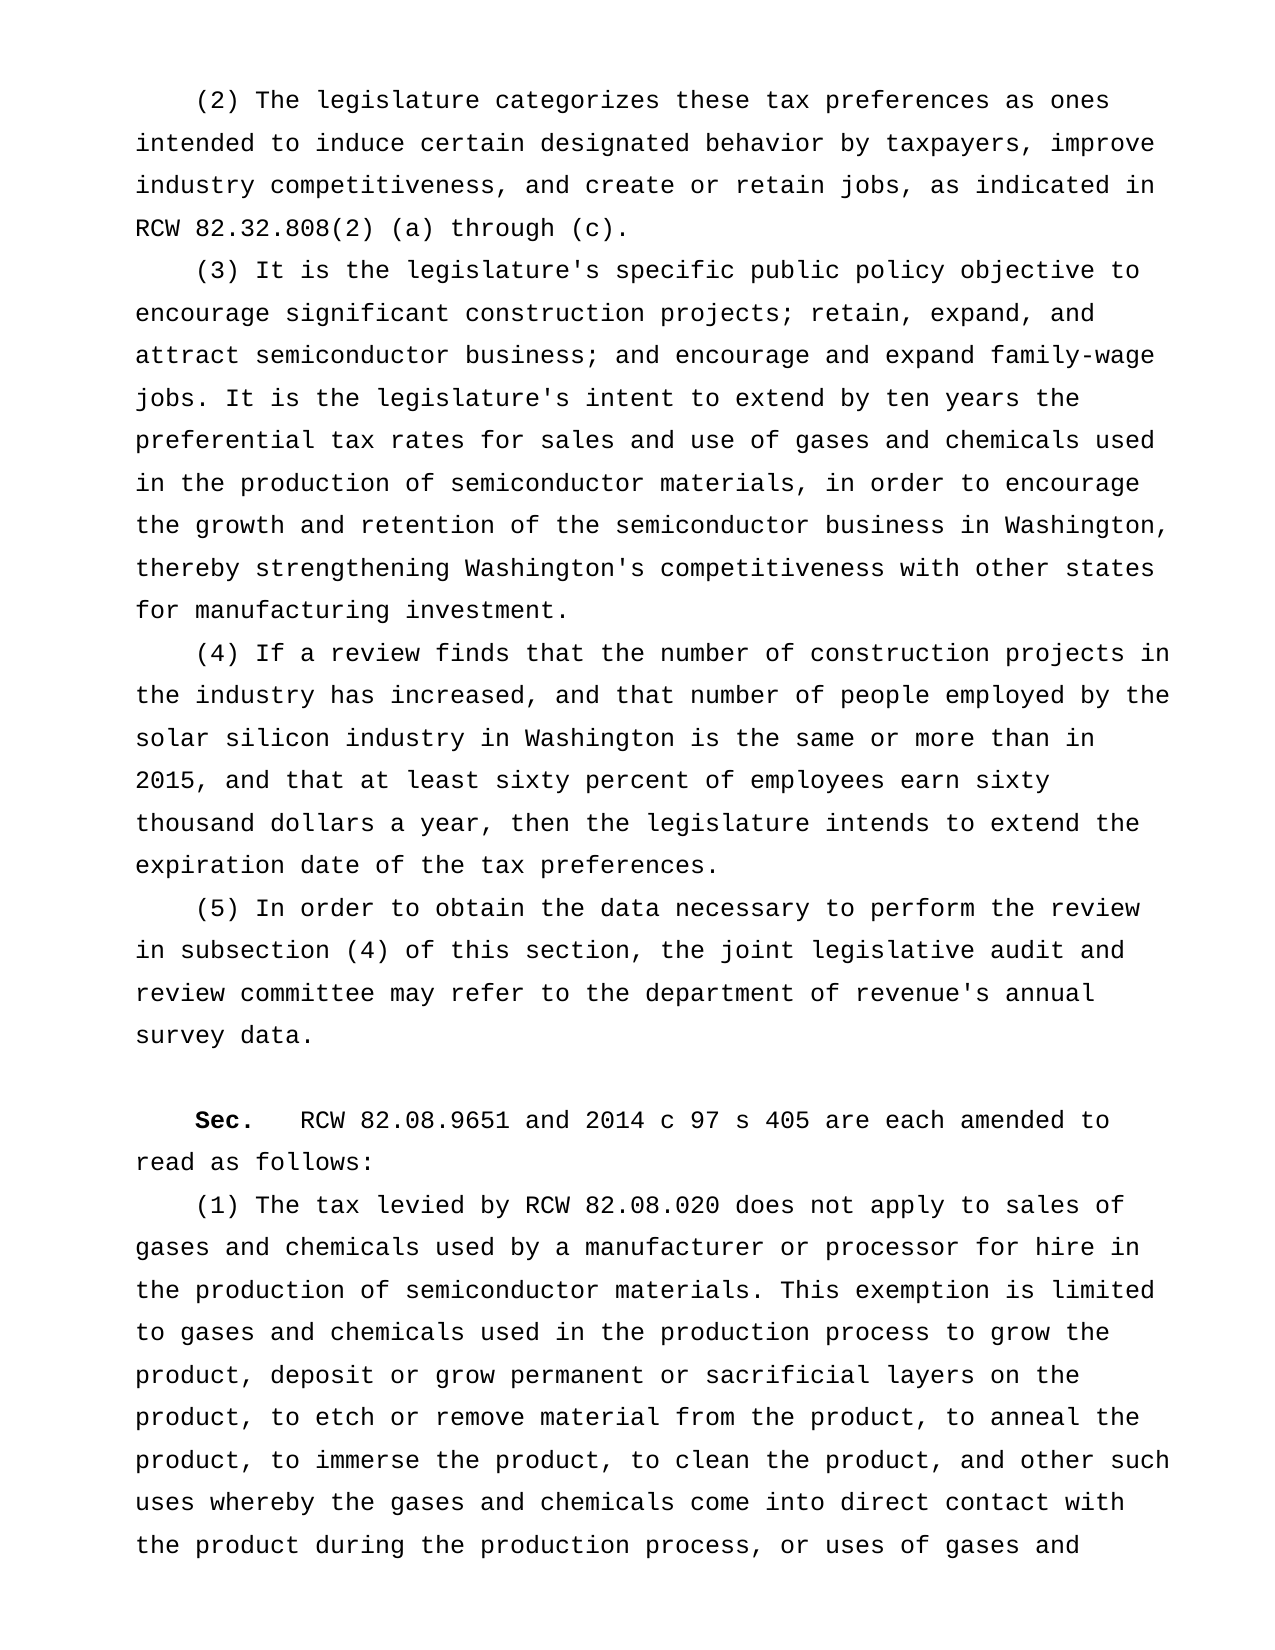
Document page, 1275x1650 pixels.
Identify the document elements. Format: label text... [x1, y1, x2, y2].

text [135, 1179, 1170, 1562]
text (5) In order to obtain the data necessary to perform the review in subsection (4) of this section, the joint legislative audit and review committee may refer to the department of revenue's annual survey data. [135, 882, 1170, 1052]
text (3) It is the legislature's specific public policy objective to encourage significant construction projects; retain, expand, and attract semiconductor business; and encourage and expand family-wage jobs. It is the legislature's intent to extend by ten years the preferential tax rates for sales and use of gases and chemicals used in the production of semiconductor materials, in order to encourage the growth and retention of the semiconductor business in Washington, thereby strengthening Washington's competitiveness with other states for manufacturing investment. [135, 245, 1170, 627]
text Sec. RCW 82.08.9651 and 2014 c 97 s 405 are each amended to read as follows: [135, 1094, 1170, 1179]
text (4) If a review finds that the number of construction projects in the industry has increased, and that number of people employed by the solar silicon industry in Washington is the same or more than in 2015, and that at least sixty percent of employees earn sixty thousand dollars a year, then the legislature intends to extend the expiration date of the tax preferences. [135, 627, 1170, 882]
text (2) The legislature categorizes these tax preferences as ones intended to induce certain designated behavior by taxpayers, improve industry competitiveness, and create or retain jobs, as indicated in RCW 82.32.808(2) (a) through (c). [135, 75, 1170, 245]
